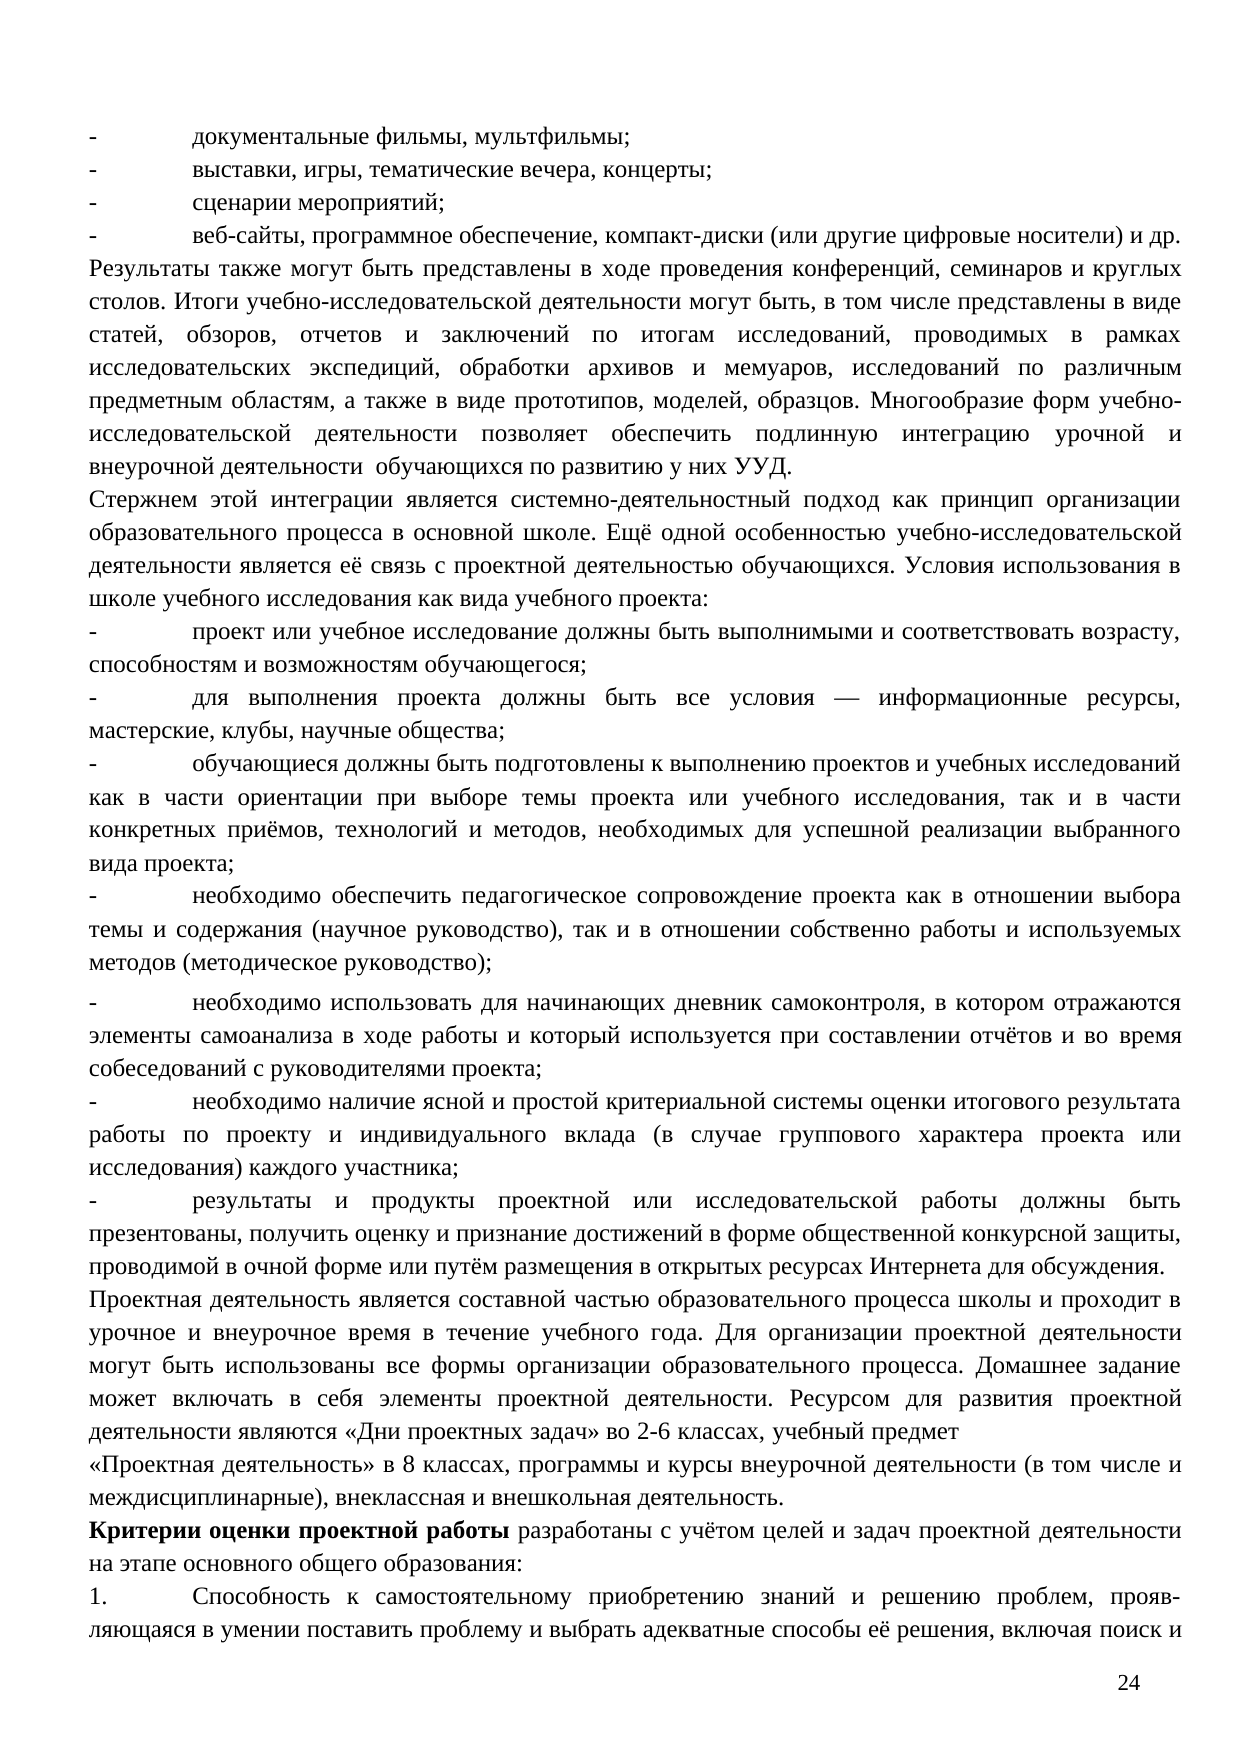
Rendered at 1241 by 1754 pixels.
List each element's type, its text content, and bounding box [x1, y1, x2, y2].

list веб-сайты, программное обеспечение, компакт-диски (или другие цифровые носители) и др. [89, 220, 1182, 249]
list выставки, игры, тематические вечера, концерты; [89, 154, 1182, 183]
text «Проектная деятельность» в 8 классах, программы и курсы внеурочной деятельности (в том числе и междисциплинарные), внеклассная и внешкольная деятельность. [89, 1449, 1182, 1511]
text Стержнем этой интеграции является системно-деятельностный подход как принцип организации образовательного процесса в основной школе. Ещё одной особенностью учебно-исследовательской деятельности является её связь с проектной деятельностью обучающихся. Условия использования в школе учебного исследования как вида учебного проекта: [89, 484, 1182, 612]
list для выполнения проекта должны быть все условия — информационные ресурсы, мастерские, клубы, научные общества; [89, 682, 1182, 744]
list необходимо использовать для начинающих дневник самоконтроля, в котором отражаются элементы самоанализа в ходе работы и который используется при составлении отчётов и во время собеседований с руководителями проекта; [89, 987, 1182, 1082]
text Проектная деятельность является составной частью образовательного процесса школы и проходит в урочное и внеурочное время в течение учебного года. Для организации проектной деятельности могут быть использованы все формы организации образовательного процесса. Домашнее задание может включать в себя элементы проектной деятельности. Ресурсом для развития проектной деятельности являются «Дни проектных задач» во 2-6 классах, учебный предмет [89, 1284, 1182, 1445]
list проект или учебное исследование должны быть выполнимыми и соответствовать возрасту, способностям и возможностям обучающегося; [89, 616, 1182, 678]
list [89, 1581, 1182, 1643]
list обучающиеся должны быть подготовлены к выполнению проектов и учебных исследований как в части ориентации при выборе темы проекта или учебного исследования, так и в части конкретных приёмов, технологий и методов, необходимых для успешной реализации выбранного вида проекта; [89, 748, 1182, 876]
list сценарии мероприятий; [89, 187, 1182, 216]
list необходимо обеспечить педагогическое сопровождение проекта как в отношении выбора темы и содержания (научное руководство), так и в отношении собственно работы и используемых методов (методическое руководство); [89, 881, 1182, 975]
text Критерии оценки проектной работы разработаны с учётом целей и задач проектной деятельности на этапе основного общего образования: [89, 1515, 1182, 1577]
list документальные фильмы, мультфильмы; [89, 121, 1182, 149]
list результаты и продукты проектной или исследовательской работы должны быть презентованы, получить оценку и признание достижений в форме общественной конкурсной защиты, проводимой в очной форме или путём размещения в открытых ресурсах Интернета для обсуждения. [89, 1185, 1182, 1280]
text Результаты также могут быть представлены в ходе проведения конференций, семинаров и круглых столов. Итоги учебно-исследовательской деятельности могут быть, в том числе представлены в виде статей, обзоров, отчетов и заключений по итогам исследований, проводимых в рамках исследовательских экспедиций, обработки архивов и мемуаров, исследований по различным предметным областям, а также в виде прототипов, моделей, образцов. Многообразие форм учебно-исследовательской деятельности позволяет обеспечить подлинную интеграцию урочной и внеурочной деятельности обучающихся по развитию у них УУД. [89, 253, 1182, 480]
list необходимо наличие ясной и простой критериальной системы оценки итогового результата работы по проекту и индивидуального вклада (в случае группового характера проекта или исследования) каждого участника; [89, 1086, 1182, 1181]
